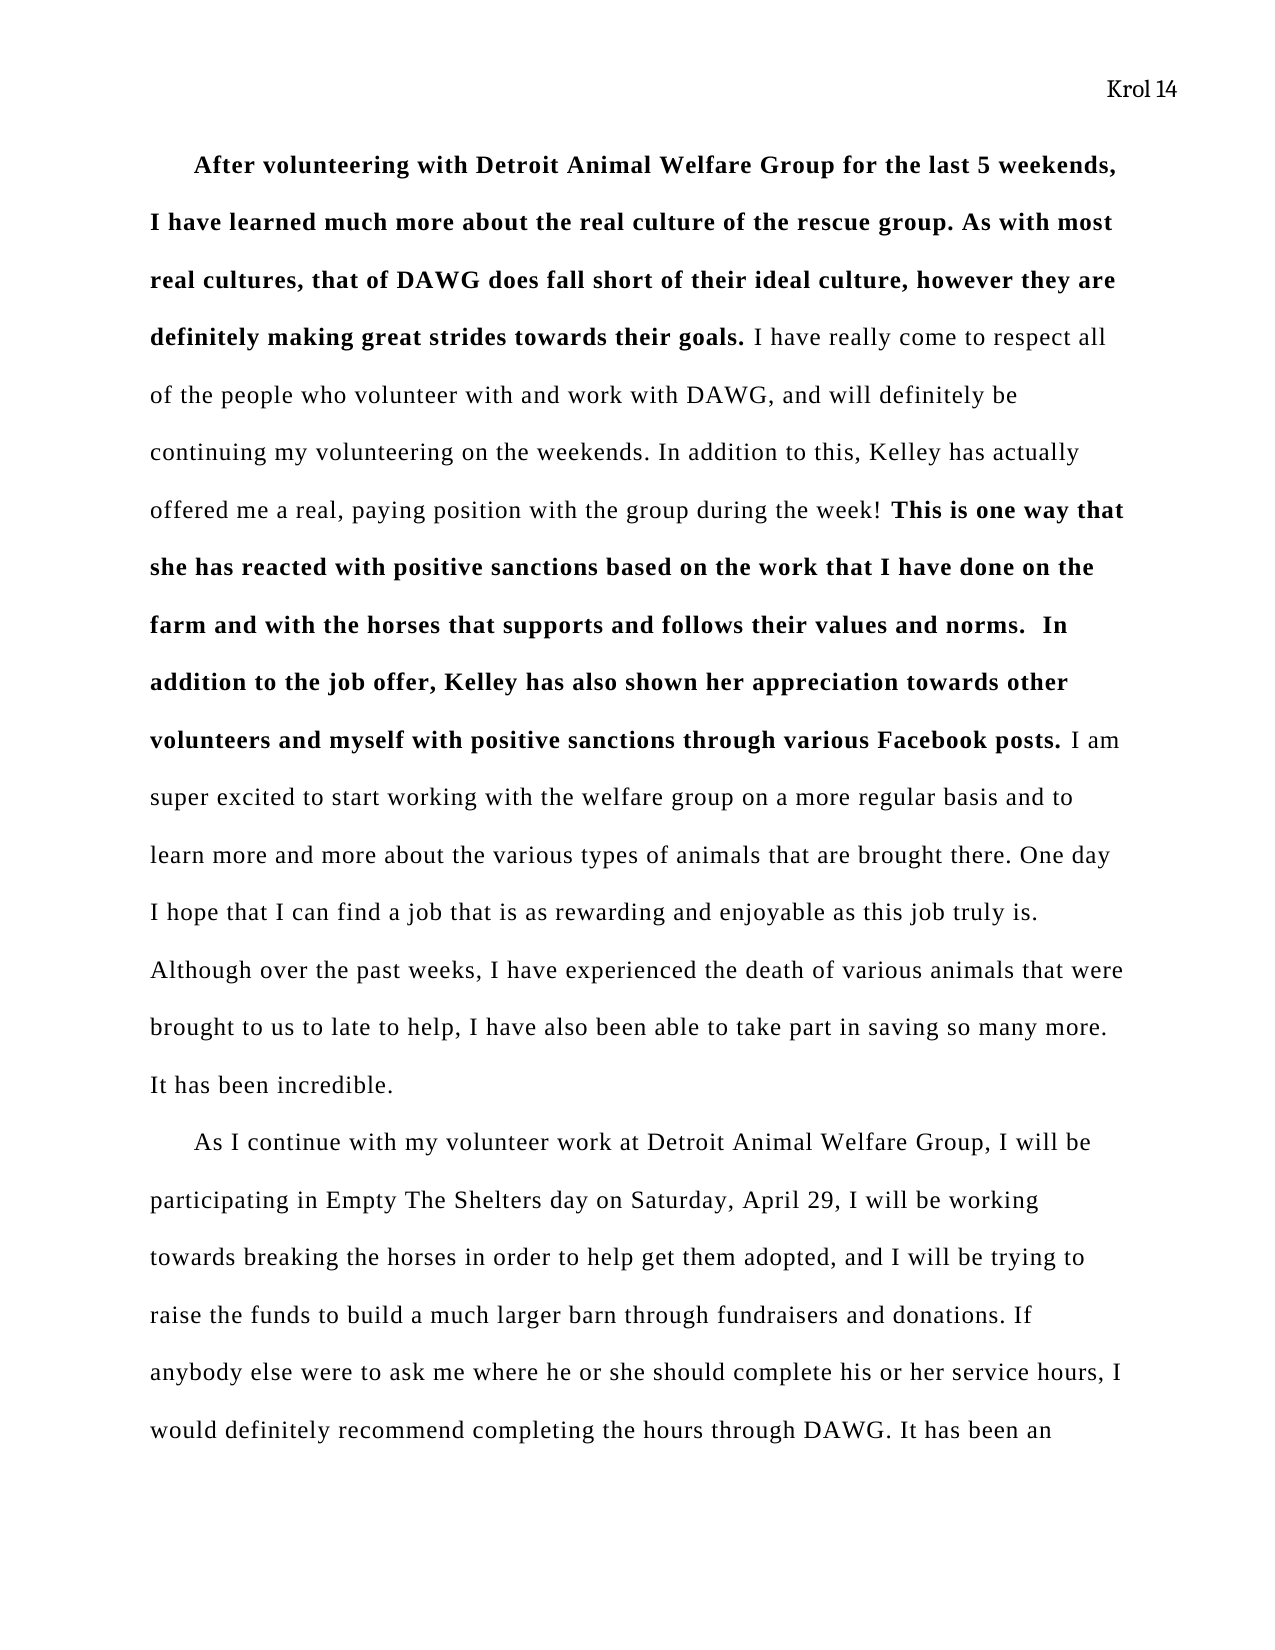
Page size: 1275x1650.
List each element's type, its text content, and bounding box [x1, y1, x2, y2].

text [150, 1127, 1125, 1444]
text After volunteering with Detroit Animal Welfare Group for the last 5 weekends, I have learned much more about the real culture of the rescue group. As with most real cultures, that of DAWG does fall short of their ideal culture, however they are definitely making great strides towards their goals. I have really come to respect all of the people who volunteer with and work with DAWG, and will definitely be continuing my volunteering on the weekends. In addition to this, Kelley has actually offered me a real, paying position with the group during the week! This is one way that she has reacted with positive sanctions based on the work that I have done on the farm and with the horses that supports and follows their values and norms. In addition to the job offer, Kelley has also shown her appreciation towards other volunteers and myself with positive sanctions through various Facebook posts. I am super excited to start working with the welfare group on a more regular basis and to learn more and more about the various types of animals that are brought there. One day I hope that I can find a job that is as rewarding and enjoyable as this job truly is. Although over the past weeks, I have experienced the death of various animals that were brought to us to late to help, I have also been able to take part in saving so many more. It has been incredible. [150, 150, 1125, 1099]
